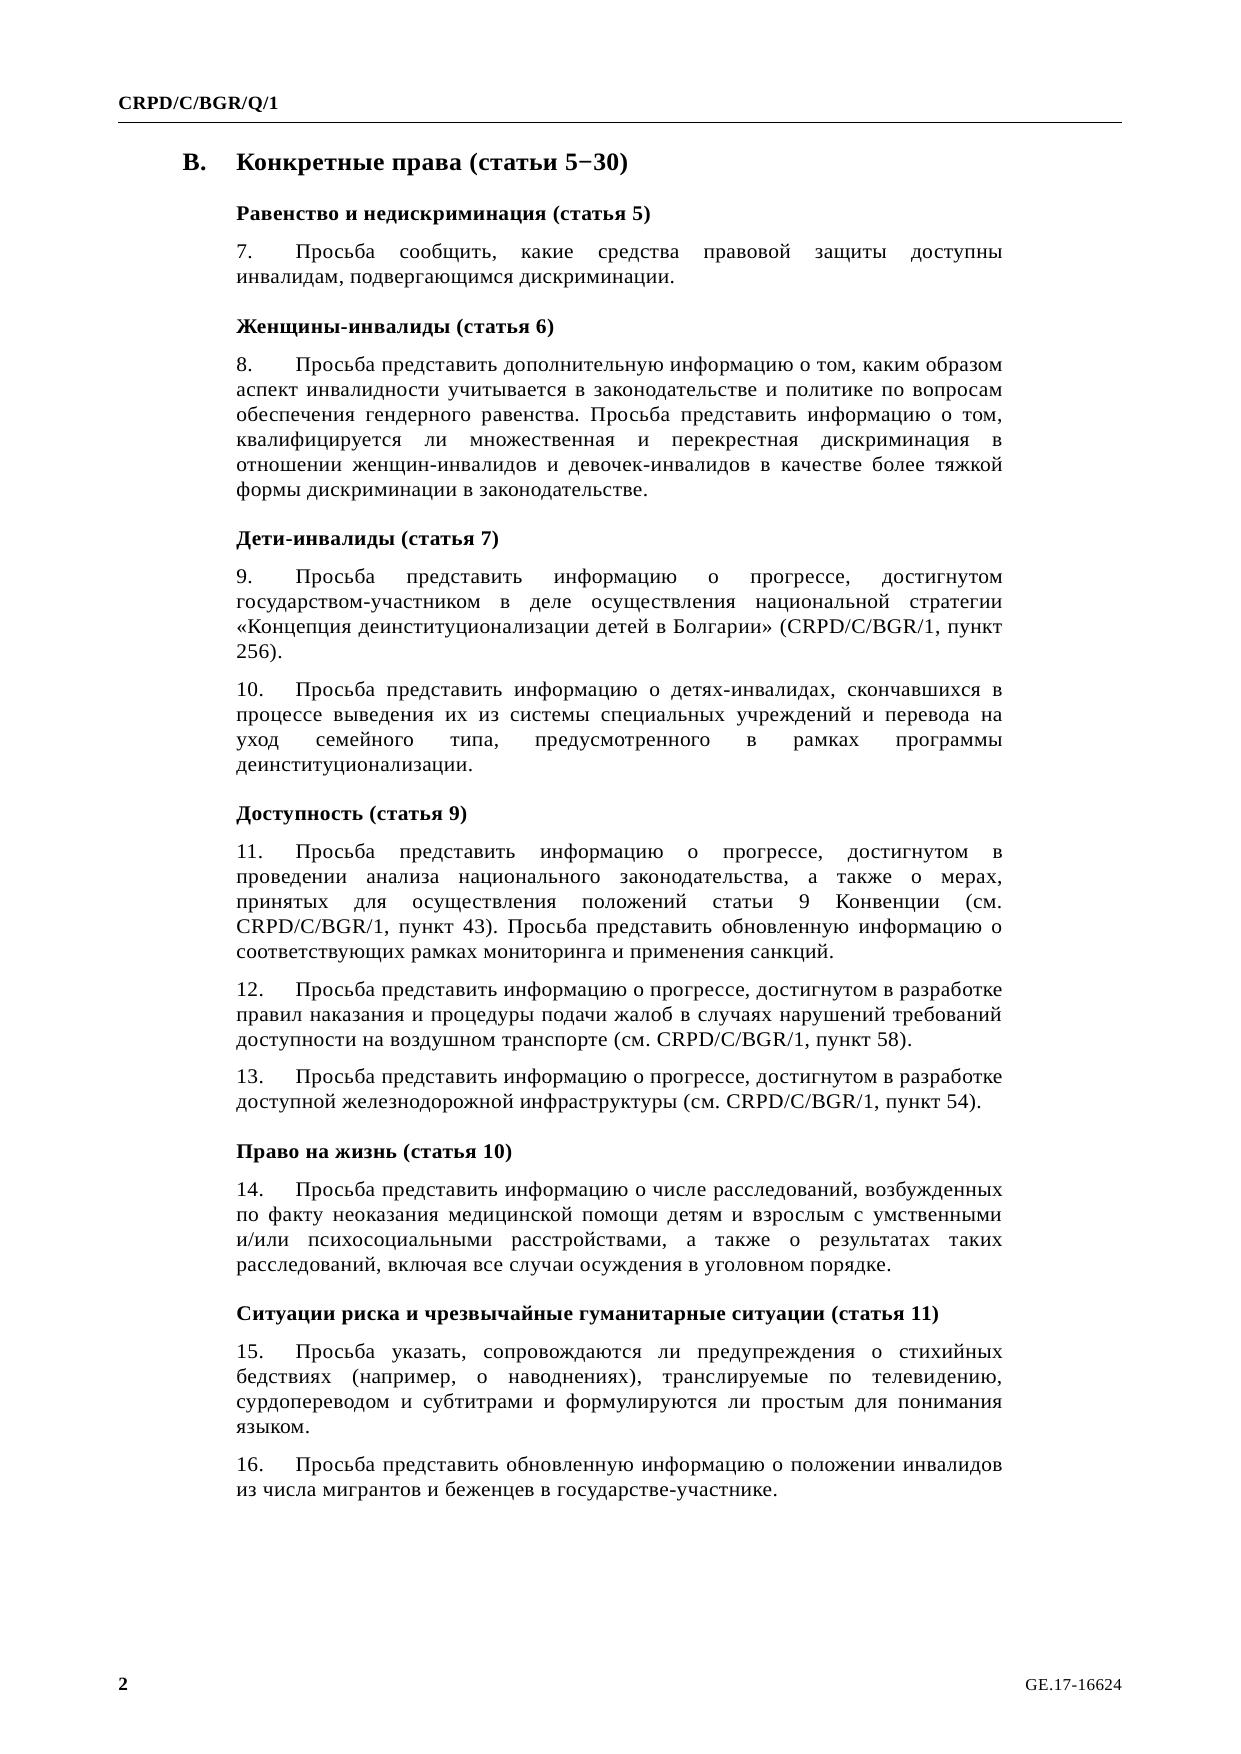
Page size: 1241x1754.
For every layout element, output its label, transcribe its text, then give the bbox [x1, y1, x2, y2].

text 12. Просьба представить информацию о прогрессе, достигнутом в разработке правил наказания и процедуры подачи жалоб в случаях нарушений требований доступности на воздушном транспорте (см. CRPD/C/BGR/1, пункт 58). [236, 976, 1004, 1051]
text Женщины-инвалиды (статья 6) [118, 313, 1004, 338]
text 14. Просьба представить информацию о числе расследований, возбужденных по факту неоказания медицинской помощи детям и взрослым с умственными и/или психосоциальными расстройствами, а также о результатах таких расследований, включая все случаи осуждения в уголовном порядке. [236, 1176, 1004, 1276]
text 9. Просьба представить информацию о прогрессе, достигнутом государством-участником в деле осуществления национальной стратегии «Концепция деинституционализации детей в Болгарии» (CRPD/C/BGR/1, пункт 256). [236, 563, 1004, 663]
text 16. Просьба представить обновленную информацию о положении инвалидов из числа мигрантов и беженцев в государстве-участнике. [236, 1451, 1004, 1501]
text Право на жизнь (статья 10) [118, 1138, 1004, 1163]
text Ситуации риска и чрезвычайные гуманитарные ситуации (статья 11) [118, 1301, 1004, 1326]
text Дети-инвалиды (статья 7) [118, 526, 1004, 551]
text 15. Просьба указать, сопровождаются ли предупреждения о стихийных бедствиях (например, о наводнениях), транслируемые по телевидению, сурдопереводом и субтитрами и формулируются ли простым для понимания языком. [236, 1338, 1004, 1438]
text Доступность (статья 9) [118, 801, 1004, 826]
text B. Конкретные права (статьи 5−30) [118, 148, 1004, 176]
text 10. Просьба представить информацию о детях-инвалидах, скончавшихся в процессе выведения их из системы специальных учреждений и перевода на уход семейного типа, предусмотренного в рамках программы деинституционализации. [236, 676, 1004, 776]
text Равенство и недискриминация (статья 5) [118, 201, 1004, 226]
text 8. Просьба представить дополнительную информацию о том, каким образом аспект инвалидности учитывается в законодательстве и политике по вопросам обеспечения гендерного равенства. Просьба представить информацию о том, квалифицируется ли множественная и перекрестная дискриминация в отношении женщин-инвалидов и девочек-инвалидов в качестве более тяжкой формы дискриминации в законодательстве. [236, 351, 1004, 501]
text 11. Просьба представить информацию о прогрессе, достигнутом в проведении анализа национального законодательства, а также о мерах, принятых для осуществления положений статьи 9 Конвенции (см. CRPD/C/BGR/1, пункт 43). Просьба представить обновленную информацию о соответствующих рамках мониторинга и применения санкций. [236, 838, 1004, 963]
text 13. Просьба представить информацию о прогрессе, достигнутом в разработке доступной железнодорожной инфраструктуры (см. CRPD/C/BGR/1, пункт 54). [236, 1063, 1004, 1113]
text 7. Просьба сообщить, какие средства правовой защиты доступны инвалидам, подвергающимся дискриминации. [236, 238, 1004, 288]
